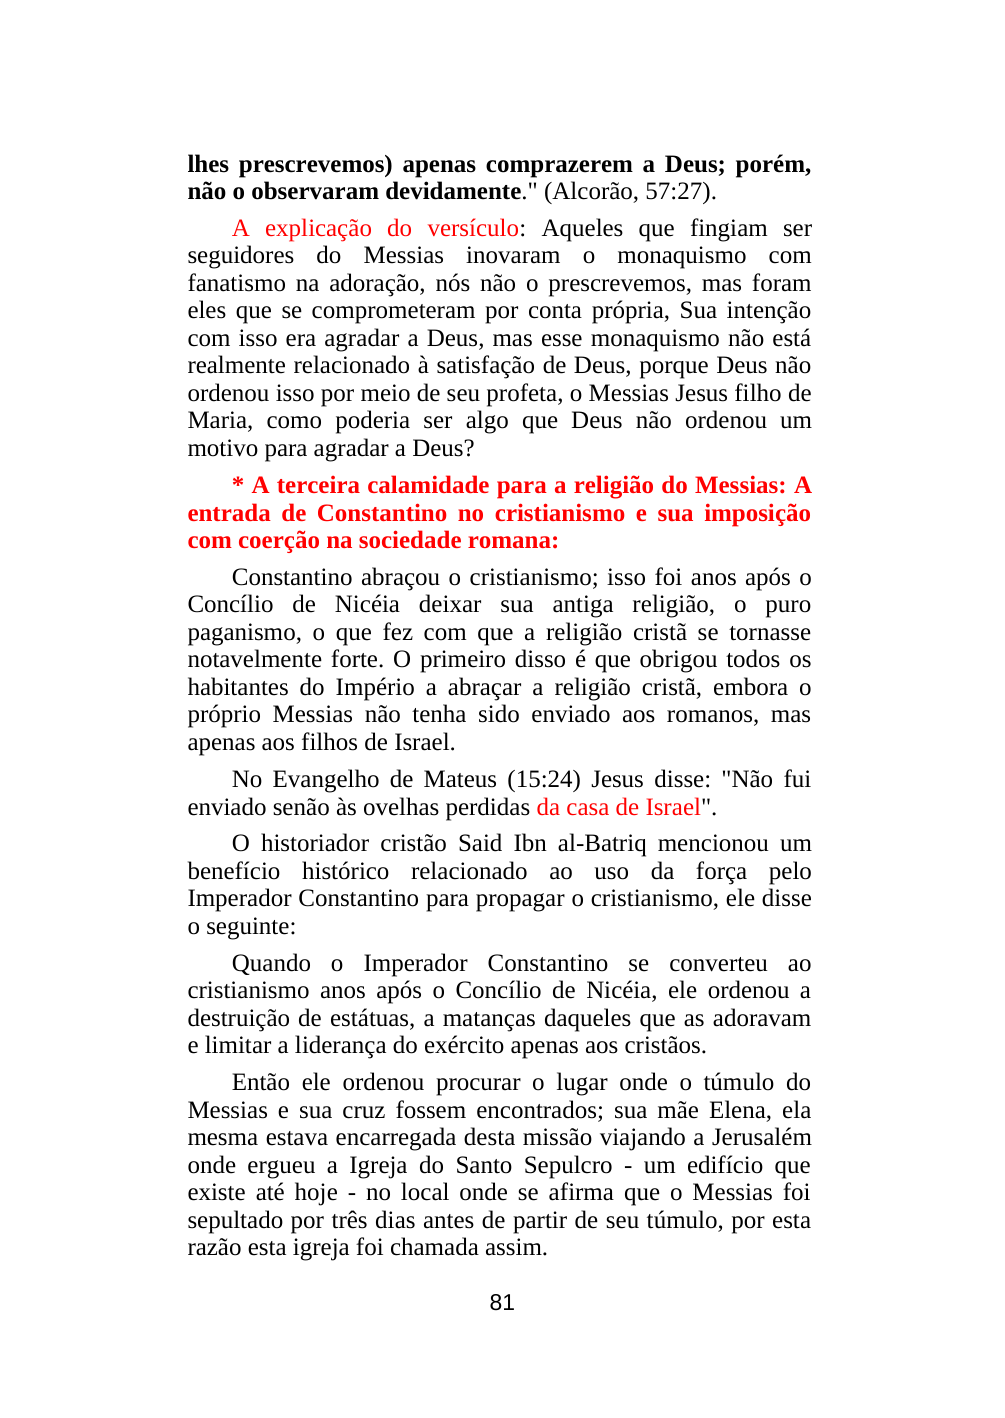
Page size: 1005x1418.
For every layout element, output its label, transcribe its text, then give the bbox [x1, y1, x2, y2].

text * A terceira calamidade para a religião do Messias: A entrada de Constantino no cristianismo e sua imposição com coerção na sociedade romana: [187, 471, 812, 554]
text O historiador cristão Said Ibn al-Batriq mencionou um benefício histórico relacionado ao uso da força pelo Imperador Constantino para propagar o cristianismo, ele disse o seguinte: [187, 830, 812, 940]
text No Evangelho de Mateus (15:24) Jesus disse: "Não fui enviado senão às ovelhas perdidas da casa de Israel". [187, 765, 812, 820]
text Constantino abraçou o cristianismo; isso foi anos após o Concílio de Nicéia deixar sua antiga religião, o puro paganismo, o que fez com que a religião cristã se tornasse notavelmente forte. O primeiro disso é que obrigou todos os habitantes do Império a abraçar a religião cristã, embora o próprio Messias não tenha sido enviado aos romanos, mas apenas aos filhos de Israel. [187, 563, 812, 756]
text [187, 150, 812, 205]
text A explicação do versículo: Aqueles que fingiam ser seguidores do Messias inovaram o monaquismo com fanatismo na adoração, nós não o prescrevemos, mas foram eles que se comprometeram por conta própria, Sua intenção com isso era agradar a Deus, mas esse monaquismo não está realmente relacionado à satisfação de Deus, porque Deus não ordenou isso por meio de seu profeta, o Messias Jesus filho de Maria, como poderia ser algo que Deus não ordenou um motivo para agradar a Deus? [187, 214, 812, 462]
text Quando o Imperador Constantino se converteu ao cristianismo anos após o Concílio de Nicéia, ele ordenou a destruição de estátuas, a matanças daqueles que as adoravam e limitar a liderança do exército apenas aos cristãos. [187, 949, 812, 1059]
text Então ele ordenou procurar o lugar onde o túmulo do Messias e sua cruz fossem encontrados; sua mãe Elena, ela mesma estava encarregada desta missão viajando a Jerusalém onde ergueu a Igreja do Santo Sepulcro - um edifício que existe até hoje - no local onde se afirma que o Messias foi sepultado por três dias antes de partir de seu túmulo, por esta razão esta igreja foi chamada assim. [187, 1069, 812, 1261]
